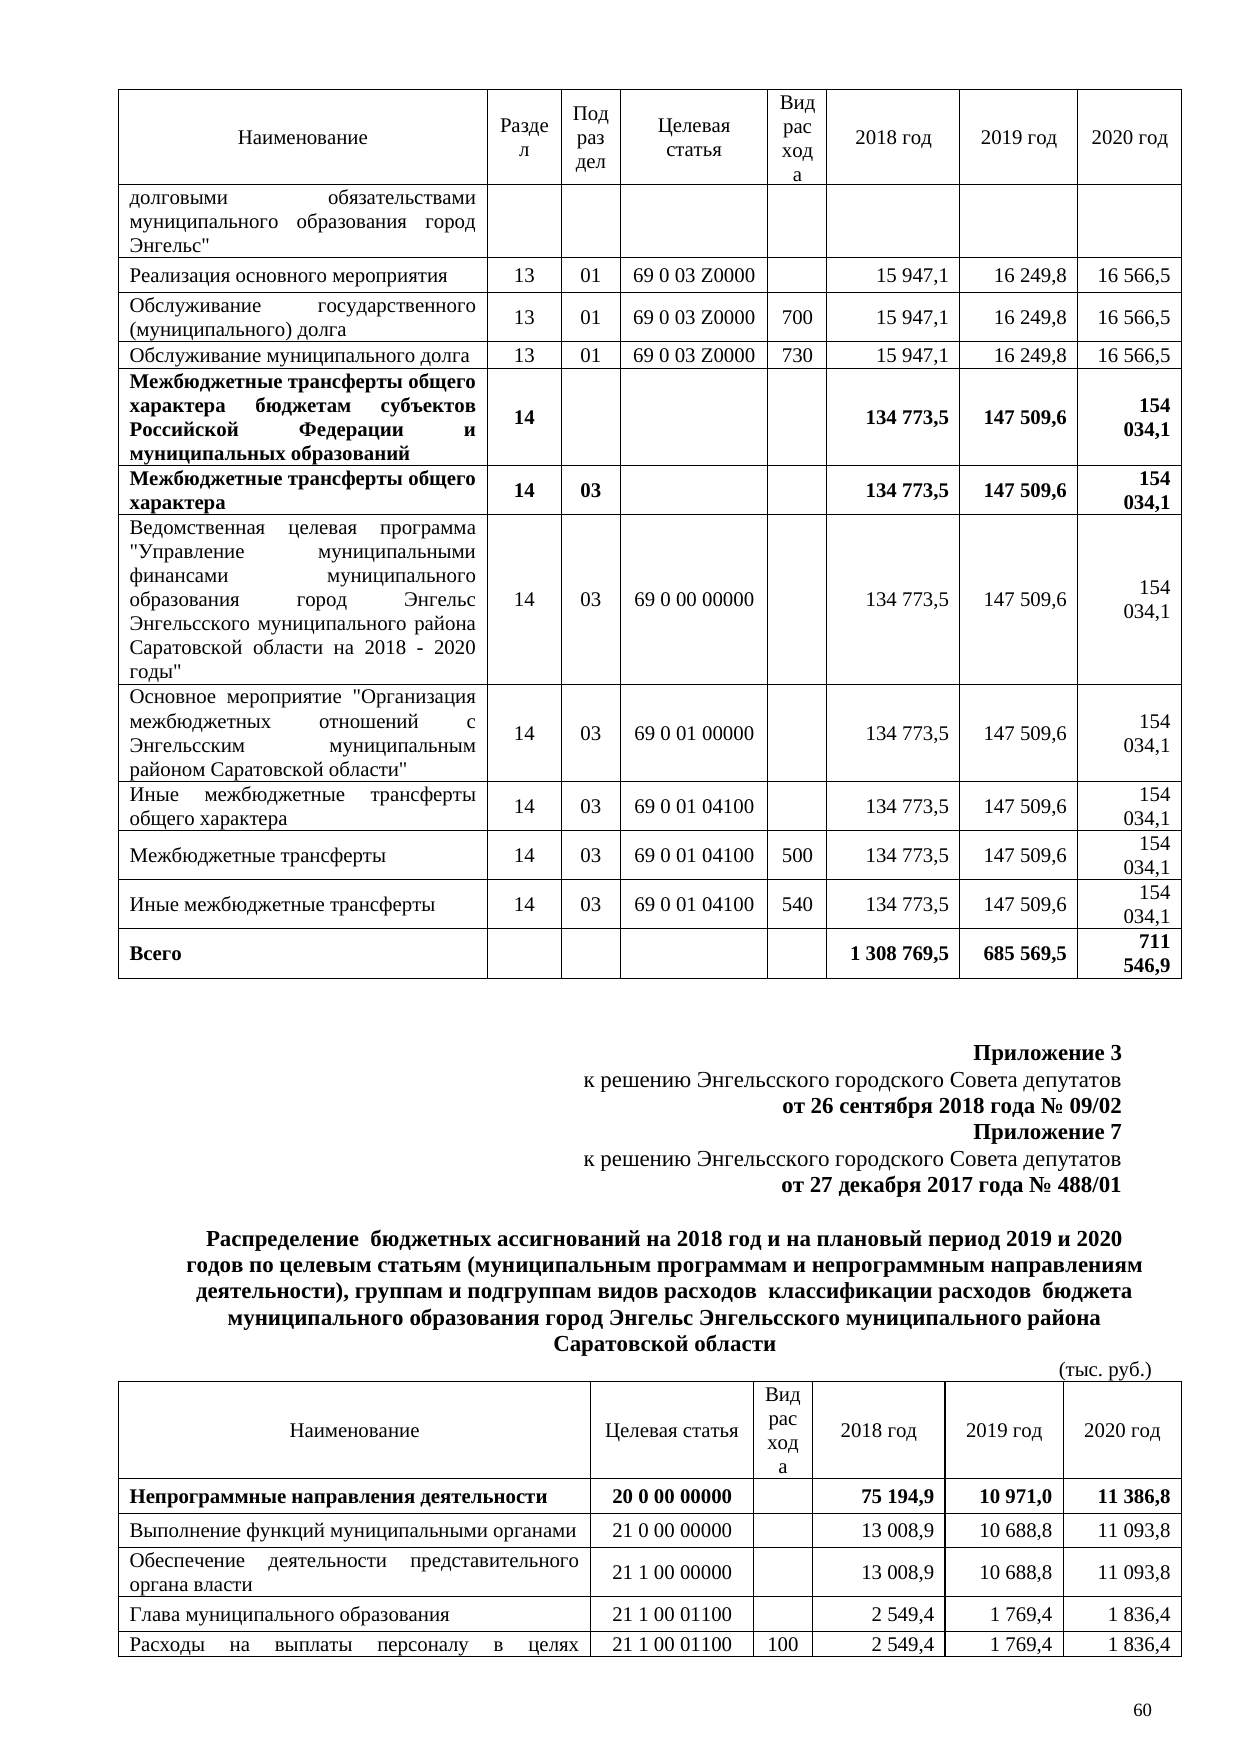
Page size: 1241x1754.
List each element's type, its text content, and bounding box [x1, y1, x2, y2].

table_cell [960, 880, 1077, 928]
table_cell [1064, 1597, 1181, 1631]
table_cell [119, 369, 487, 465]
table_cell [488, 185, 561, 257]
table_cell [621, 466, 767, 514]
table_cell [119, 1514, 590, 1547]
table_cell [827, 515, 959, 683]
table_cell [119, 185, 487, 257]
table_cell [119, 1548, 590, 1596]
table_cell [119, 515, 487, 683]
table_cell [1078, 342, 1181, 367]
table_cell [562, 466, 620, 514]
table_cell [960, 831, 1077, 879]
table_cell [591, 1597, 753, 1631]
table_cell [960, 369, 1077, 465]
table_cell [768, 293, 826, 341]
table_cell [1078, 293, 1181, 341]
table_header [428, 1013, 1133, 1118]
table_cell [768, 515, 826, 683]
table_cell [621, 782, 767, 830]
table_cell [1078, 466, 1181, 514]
text (тыс. руб.) [177, 1356, 1152, 1381]
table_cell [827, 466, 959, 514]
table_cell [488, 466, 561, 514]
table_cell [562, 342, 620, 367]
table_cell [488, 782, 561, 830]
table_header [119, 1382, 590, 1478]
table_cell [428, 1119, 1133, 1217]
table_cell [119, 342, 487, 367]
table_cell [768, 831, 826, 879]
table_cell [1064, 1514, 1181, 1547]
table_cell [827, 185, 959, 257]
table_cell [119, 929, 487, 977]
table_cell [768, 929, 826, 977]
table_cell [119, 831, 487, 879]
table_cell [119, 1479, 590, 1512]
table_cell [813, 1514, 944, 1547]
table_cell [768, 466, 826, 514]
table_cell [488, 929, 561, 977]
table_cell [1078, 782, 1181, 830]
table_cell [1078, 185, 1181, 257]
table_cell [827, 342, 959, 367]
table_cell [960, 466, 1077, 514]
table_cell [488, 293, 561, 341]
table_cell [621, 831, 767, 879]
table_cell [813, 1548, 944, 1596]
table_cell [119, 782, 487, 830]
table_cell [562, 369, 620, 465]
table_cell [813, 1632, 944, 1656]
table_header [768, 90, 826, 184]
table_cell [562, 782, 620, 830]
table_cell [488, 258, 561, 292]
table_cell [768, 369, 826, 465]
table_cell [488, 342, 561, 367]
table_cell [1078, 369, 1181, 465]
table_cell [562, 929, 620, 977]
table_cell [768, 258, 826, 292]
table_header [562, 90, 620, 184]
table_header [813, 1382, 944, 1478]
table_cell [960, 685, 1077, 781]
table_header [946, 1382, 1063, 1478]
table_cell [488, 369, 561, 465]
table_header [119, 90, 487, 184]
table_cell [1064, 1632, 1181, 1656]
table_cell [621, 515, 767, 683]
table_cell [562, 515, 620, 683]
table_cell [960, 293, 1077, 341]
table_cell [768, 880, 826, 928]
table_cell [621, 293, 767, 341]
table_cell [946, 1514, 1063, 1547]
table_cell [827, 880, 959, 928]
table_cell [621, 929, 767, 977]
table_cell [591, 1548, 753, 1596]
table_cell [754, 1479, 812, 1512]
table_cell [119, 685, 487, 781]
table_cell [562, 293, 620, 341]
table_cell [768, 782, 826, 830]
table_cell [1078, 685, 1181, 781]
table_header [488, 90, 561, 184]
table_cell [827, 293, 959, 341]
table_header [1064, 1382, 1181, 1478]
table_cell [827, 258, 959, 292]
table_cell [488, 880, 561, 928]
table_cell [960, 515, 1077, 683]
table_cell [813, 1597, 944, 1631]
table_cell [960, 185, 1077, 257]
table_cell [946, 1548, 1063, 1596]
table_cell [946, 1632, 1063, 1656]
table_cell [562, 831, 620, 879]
text Распределение бюджетных ассигнований на 2018 год и на плановый период 2019 и 2020 годов по целевым статьям (муниципальным программам и непрограммным направлениям деятельности), группам и подгруппам видов расходов классификации расходов бюджета муниципального образования город Энгельс Энгельсского муниципального района Саратовской области [177, 1225, 1152, 1356]
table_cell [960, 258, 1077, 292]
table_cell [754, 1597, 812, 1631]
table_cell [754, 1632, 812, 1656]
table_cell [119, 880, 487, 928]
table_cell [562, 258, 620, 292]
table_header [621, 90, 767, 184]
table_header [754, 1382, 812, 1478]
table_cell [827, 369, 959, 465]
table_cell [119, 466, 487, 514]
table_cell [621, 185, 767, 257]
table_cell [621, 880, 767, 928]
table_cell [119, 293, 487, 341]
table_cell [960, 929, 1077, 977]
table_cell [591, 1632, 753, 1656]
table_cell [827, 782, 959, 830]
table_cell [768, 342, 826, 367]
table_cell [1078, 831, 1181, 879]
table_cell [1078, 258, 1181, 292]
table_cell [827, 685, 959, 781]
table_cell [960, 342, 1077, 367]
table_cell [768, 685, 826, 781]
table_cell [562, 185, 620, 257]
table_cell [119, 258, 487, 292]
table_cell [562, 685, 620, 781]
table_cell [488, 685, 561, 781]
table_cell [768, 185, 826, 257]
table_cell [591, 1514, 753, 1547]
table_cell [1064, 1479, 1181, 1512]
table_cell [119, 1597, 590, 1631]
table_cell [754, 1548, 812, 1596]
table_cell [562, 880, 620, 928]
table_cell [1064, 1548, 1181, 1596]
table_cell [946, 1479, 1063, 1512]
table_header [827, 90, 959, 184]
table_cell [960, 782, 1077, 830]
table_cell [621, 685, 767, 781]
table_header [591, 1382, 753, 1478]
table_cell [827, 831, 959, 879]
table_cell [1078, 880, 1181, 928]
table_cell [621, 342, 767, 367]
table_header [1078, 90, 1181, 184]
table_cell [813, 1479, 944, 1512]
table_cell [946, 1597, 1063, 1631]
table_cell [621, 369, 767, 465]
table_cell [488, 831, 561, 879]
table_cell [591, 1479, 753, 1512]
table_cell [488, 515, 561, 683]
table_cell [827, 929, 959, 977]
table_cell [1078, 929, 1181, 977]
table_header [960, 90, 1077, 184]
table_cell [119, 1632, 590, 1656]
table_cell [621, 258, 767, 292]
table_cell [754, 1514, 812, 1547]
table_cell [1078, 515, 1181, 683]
